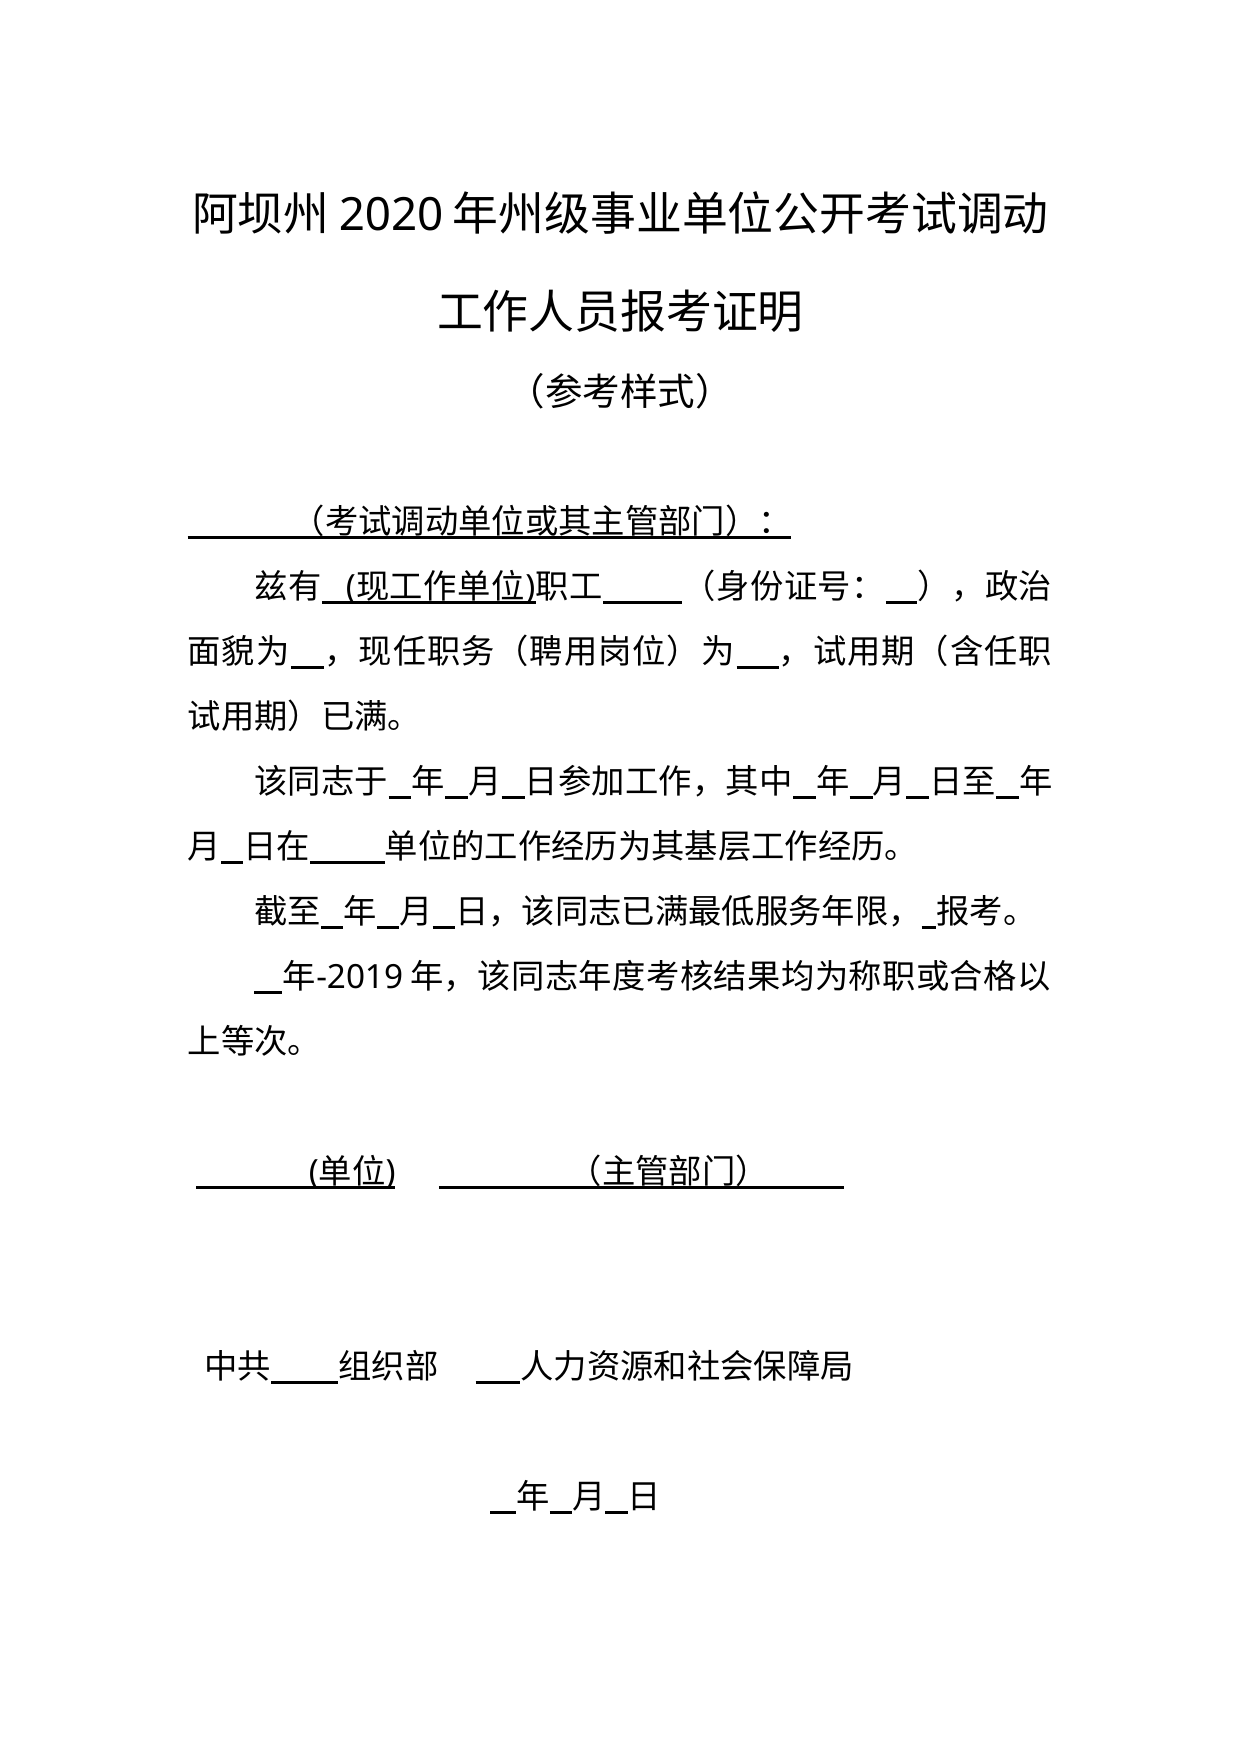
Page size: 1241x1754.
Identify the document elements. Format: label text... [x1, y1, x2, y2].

text 兹有 (现工作单位)职工 （身份证号： ），政治面貌为 ，现任职务（聘用岗位）为 ，试用期（含任职试用期）已满。 [187, 552, 1053, 747]
text 该同志于 年 月 日参加工作，其中 年 月 日至 年 月 日在 单位的工作经历为其基层工作经历。 [187, 747, 1053, 877]
text （考试调动单位或其主管部门）： [187, 487, 1053, 552]
text 年-2019年，该同志年度考核结果均为称职或合格以上等次。 [187, 942, 1053, 1072]
text 截至 年 月 日，该同志已满最低服务年限， 报考。 [187, 877, 1053, 942]
text 中共 组织部 人力资源和社会保障局 [187, 1332, 1053, 1397]
text (单位) （主管部门） [187, 1137, 1053, 1202]
text 年 月 日 [187, 1462, 1053, 1527]
text （参考样式） [187, 357, 1053, 422]
text 阿坝州2020年州级事业单位公开考试调动工作人员报考证明 [187, 162, 1053, 357]
